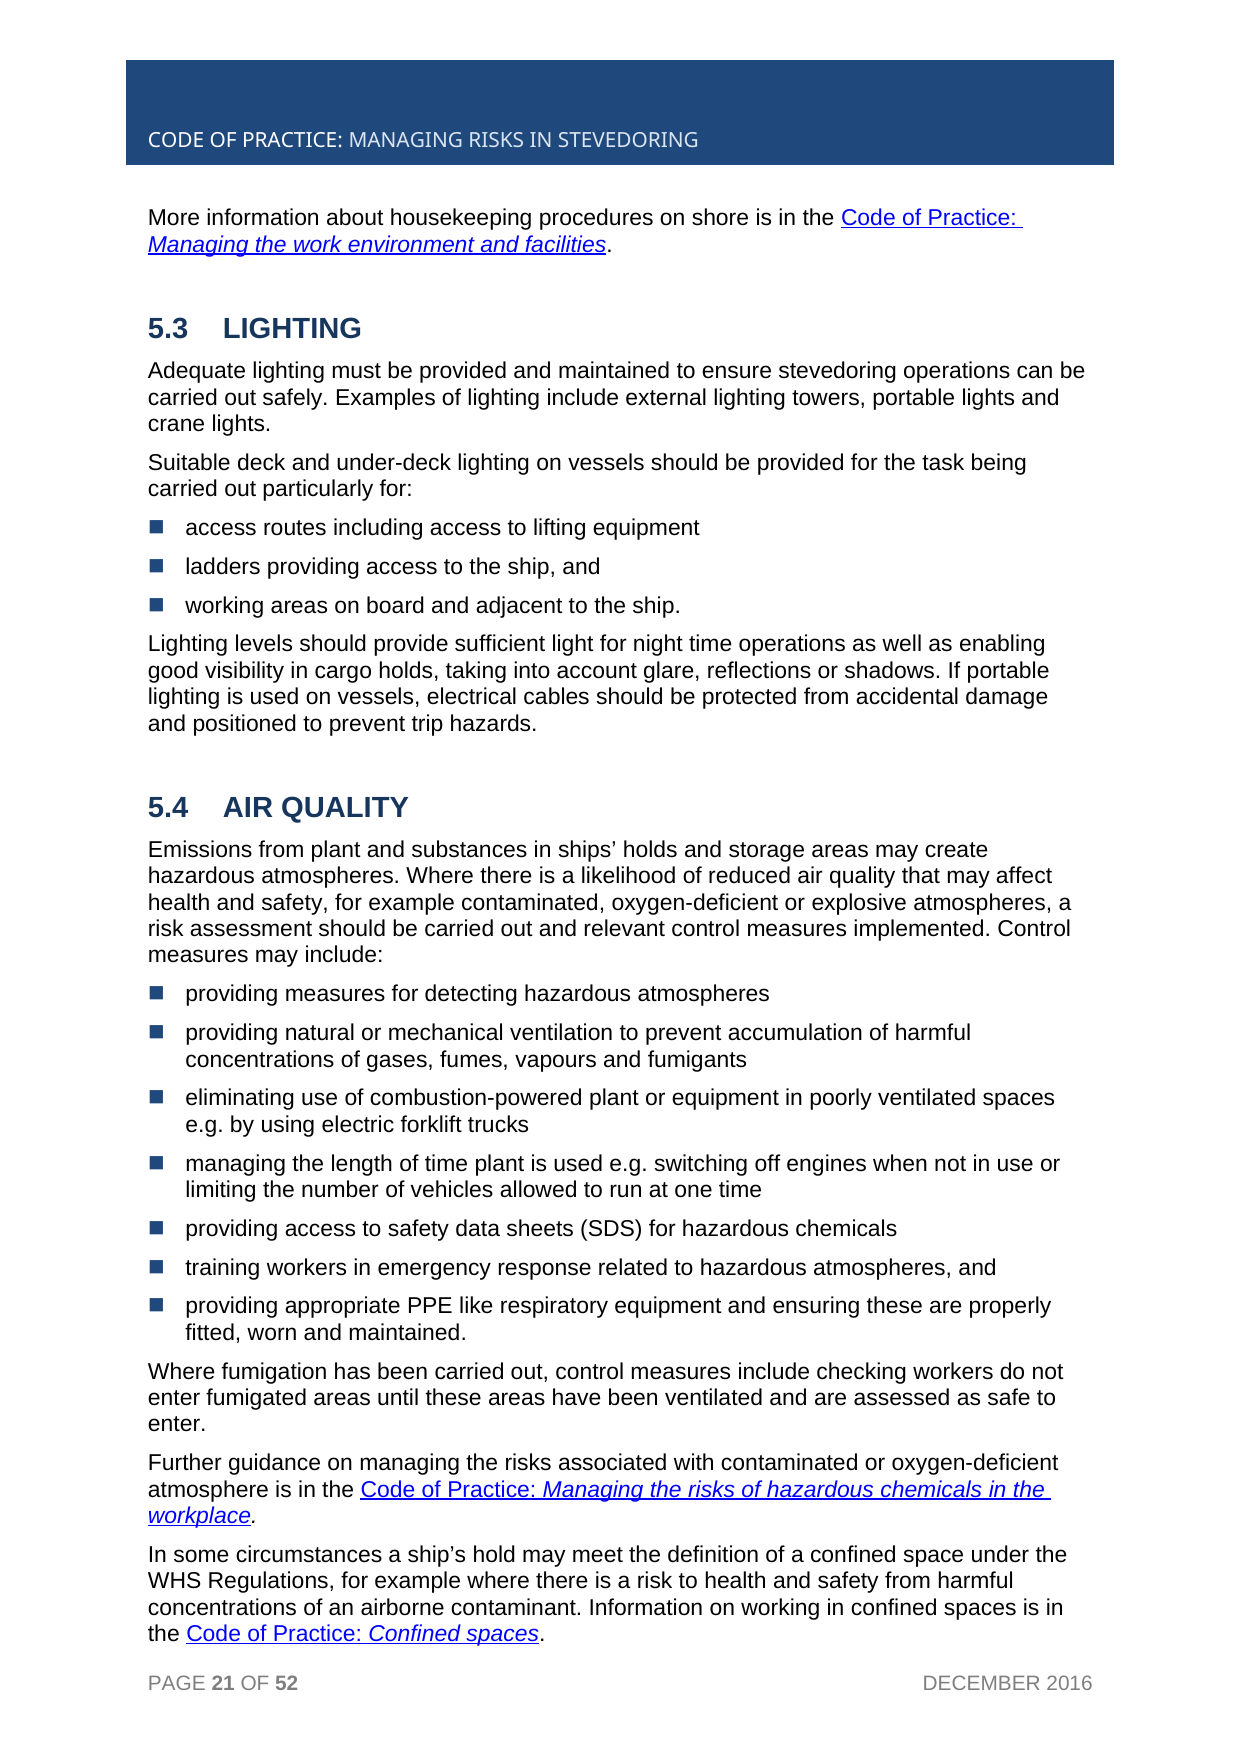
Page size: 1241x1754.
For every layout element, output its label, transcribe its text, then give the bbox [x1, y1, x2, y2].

text In some circumstances a ship’s hold may meet the definition of a confined space under the WHS Regulations, for example where there is a risk to health and safety from harmful concentrations of an airborne contaminant. Information on working in confined spaces is in the Code of Practice: Confined spaces. [148, 1541, 1092, 1646]
subtitle Lighting [148, 311, 1092, 344]
subtitle Air quality [148, 790, 1092, 823]
text Adequate lighting must be provided and maintained to ensure stevedoring operations can be carried out safely. Examples of lighting include external lighting towers, portable lights and crane lights. [148, 357, 1092, 436]
text Emissions from plant and substances in ships’ holds and storage areas may create hazardous atmospheres. Where there is a likelihood of reduced air quality that may affect health and safety, for example contaminated, oxygen-deficient or explosive atmospheres, a risk assessment should be carried out and relevant control measures implemented. Control measures may include: [148, 836, 1092, 968]
list providing access to safety data sheets (SDS) for hazardous chemicals [148, 1215, 1092, 1241]
list providing appropriate PPE like respiratory equipment and ensuring these are properly fitted, worn and maintained. [148, 1292, 1092, 1345]
text Further guidance on managing the risks associated with contaminated or oxygen-deficient atmosphere is in the Code of Practice: Managing the risks of hazardous chemicals in the workplace. [148, 1449, 1092, 1528]
list working areas on board and adjacent to the ship. [148, 592, 1092, 618]
list managing the length of time plant is used e.g. switching off engines when not in use or limiting the number of vehicles allowed to run at one time [148, 1149, 1092, 1202]
text Suitable deck and under-deck lighting on vessels should be provided for the task being carried out particularly for: [148, 449, 1092, 501]
list access routes including access to lifting equipment [148, 514, 1092, 540]
list providing natural or mechanical ventilation to prevent accumulation of harmful concentrations of gases, fumes, vapours and fumigants [148, 1019, 1092, 1072]
text Where fumigation has been carried out, control measures include checking workers do not enter fumigated areas until these areas have been ventilated and are assessed as safe to enter. [148, 1358, 1092, 1437]
list training workers in emergency response related to hazardous atmospheres, and [148, 1254, 1092, 1280]
list eliminating use of combustion-powered plant or equipment in poorly ventilated spaces e.g. by using electric forklift trucks [148, 1084, 1092, 1137]
list providing measures for detecting hazardous atmospheres [148, 980, 1092, 1007]
list ladders providing access to the ship, and [148, 553, 1092, 579]
text More information about housekeeping procedures on shore is in the Code of Practice: Managing the work environment and facilities. [148, 204, 1092, 257]
text Lighting levels should provide sufficient light for night time operations as well as enabling good visibility in cargo holds, taking into account glare, reflections or shadows. If portable lighting is used on vessels, electrical cables should be protected from accidental damage and positioned to prevent trip hazards. [148, 630, 1092, 736]
